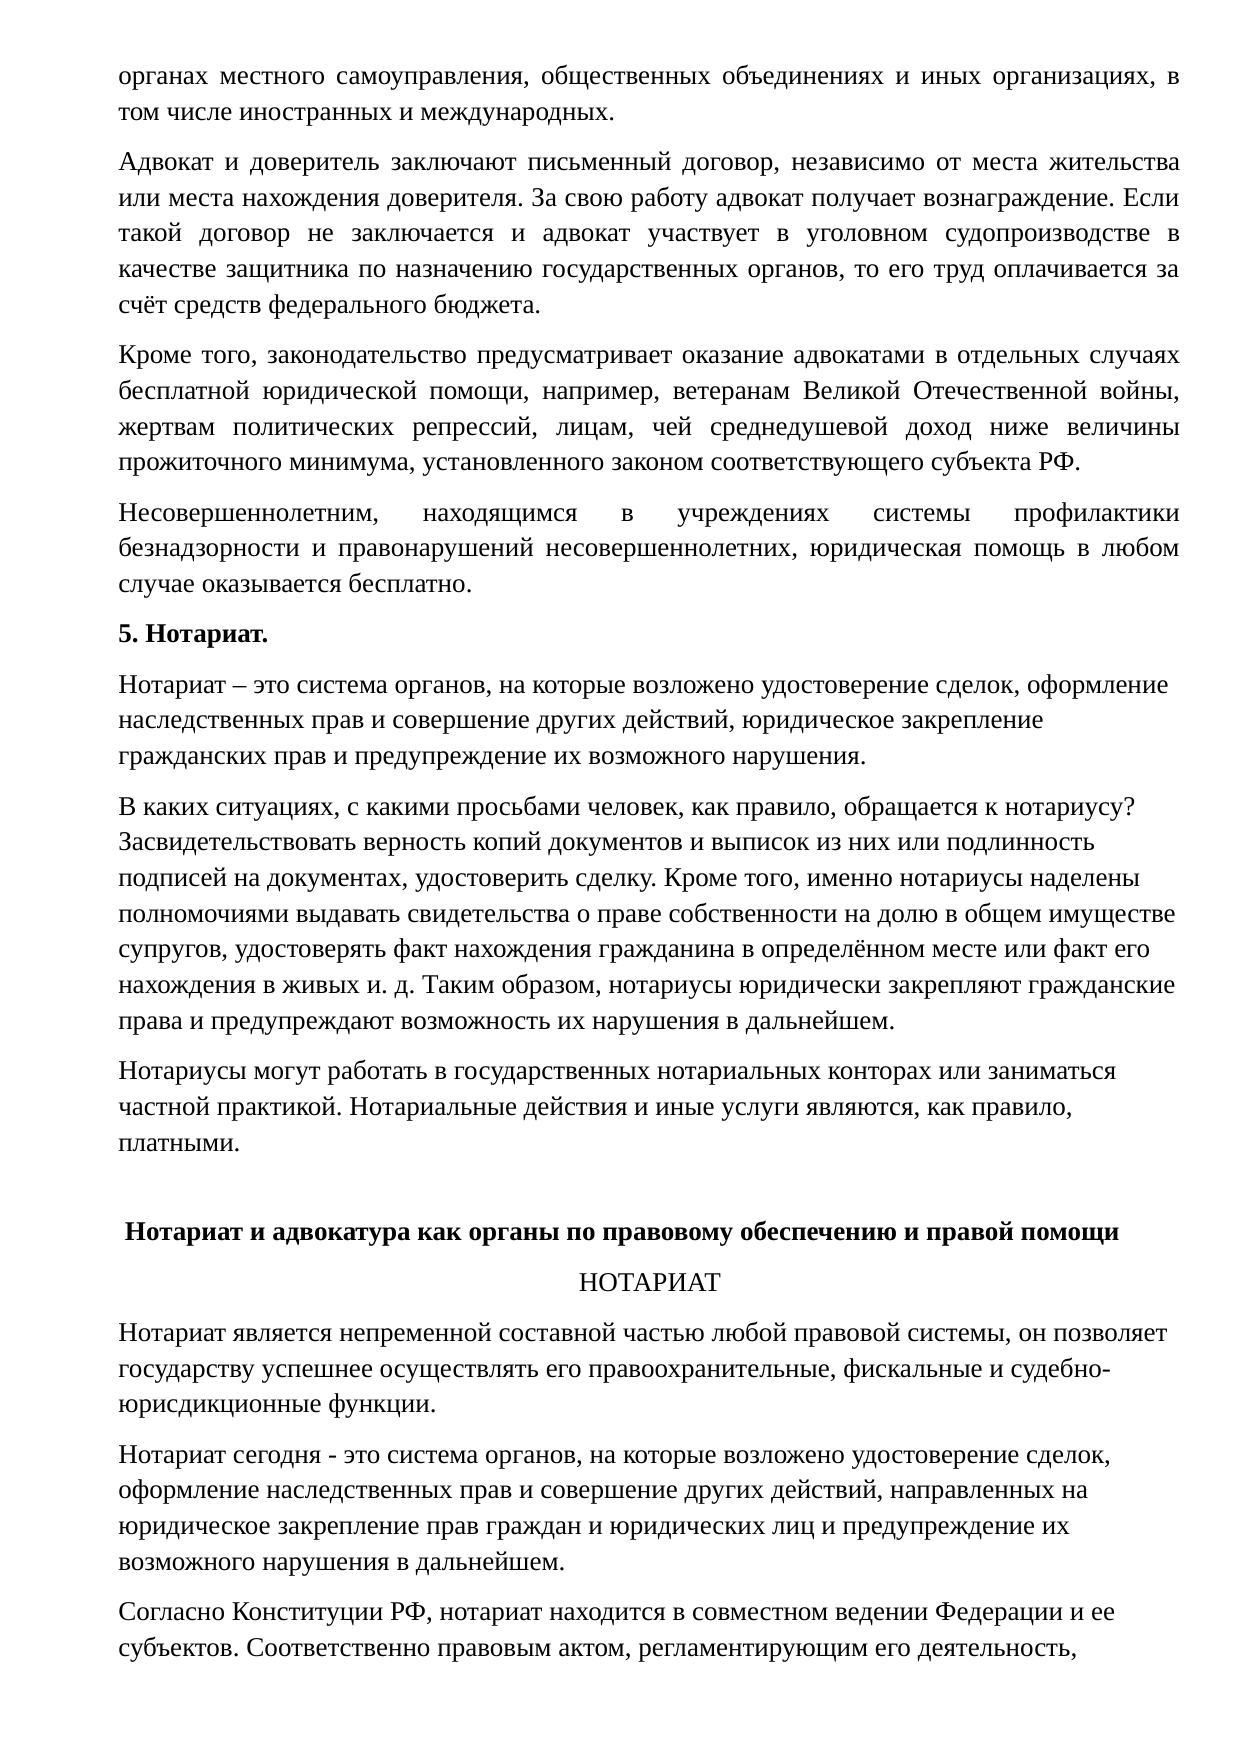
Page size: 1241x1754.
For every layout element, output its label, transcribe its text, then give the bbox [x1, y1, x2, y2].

text Нотариусы могут работать в государственных нотариальных конторах или заниматься частной практикой. Нотариальные действия и иные услуги являются, как правило, платными. [118, 1054, 1181, 1157]
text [118, 1595, 1181, 1662]
text Адвокат и доверитель заключают письменный договор, независимо от места жительства или места нахождения доверителя. За свою работу адвокат получает вознаграждение. Если такой договор не заключается и адвокат участвует в уголовном судопроизводстве в качестве защитника по назначению государственных органов, то его труд оплачивается за счёт средств федерального бюджета. [118, 145, 1181, 319]
text Несовершеннолетним, находящимся в учреждениях системы профилактики безнадзорности и правонарушений несовершеннолетних, юридическая помощь в любом случае оказывается бесплатно. [118, 496, 1181, 598]
text Нотариат является непременной составной частью любой правовой системы, он позволяет государству успешнее осуществлять его правоохранительные, фискальные и судебно-юрисдикционные функции. [118, 1316, 1181, 1418]
text НОТАРИАТ [118, 1266, 1181, 1297]
text 5. Нотариат. [118, 618, 1181, 649]
text Кроме того, законодательство предусматривает оказание адвокатами в отдельных случаях бесплатной юридической помощи, например, ветеранам Великой Отечественной войны, жертвам политических репрессий, лицам, чей среднедушевой доход ниже величины прожиточного минимума, установленного законом соответствующего субъекта РФ. [118, 338, 1181, 477]
text Нотариат – это система органов, на которые возложено удостоверение сделок, оформление наследственных прав и совершение других действий, юридическое закрепление гражданских прав и предупреждение их возможного нарушения. [118, 668, 1181, 771]
text В каких ситуациях, с какими просьбами человек, как правило, обращается к нотариусу? Засвидетельствовать верность копий документов и выписок из них или подлинность подписей на документах, удостоверить сделку. Кроме того, именно нотариусы наделены полномочиями выдавать свидетельства о праве собственности на долю в общем имуществе супругов, удостоверять факт нахождения гражданина в определённом месте или факт его нахождения в живых и. д. Таким образом, нотариусы юридически закрепляют гражданские права и предупреждают возможность их нарушения в дальнейшем. [118, 790, 1181, 1035]
text Нотариат и адвокатура как органы по правовому обеспечению и правой помощи [118, 1215, 1181, 1246]
text Нотариат сегодня - это система органов, на которые возложено удостоверение сделок, оформление наследственных прав и совершение других действий, направленных на юридическое закрепление прав граждан и юридических лиц и предупреждение их возможного нарушения в дальнейшем. [118, 1438, 1181, 1576]
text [118, 59, 1181, 126]
